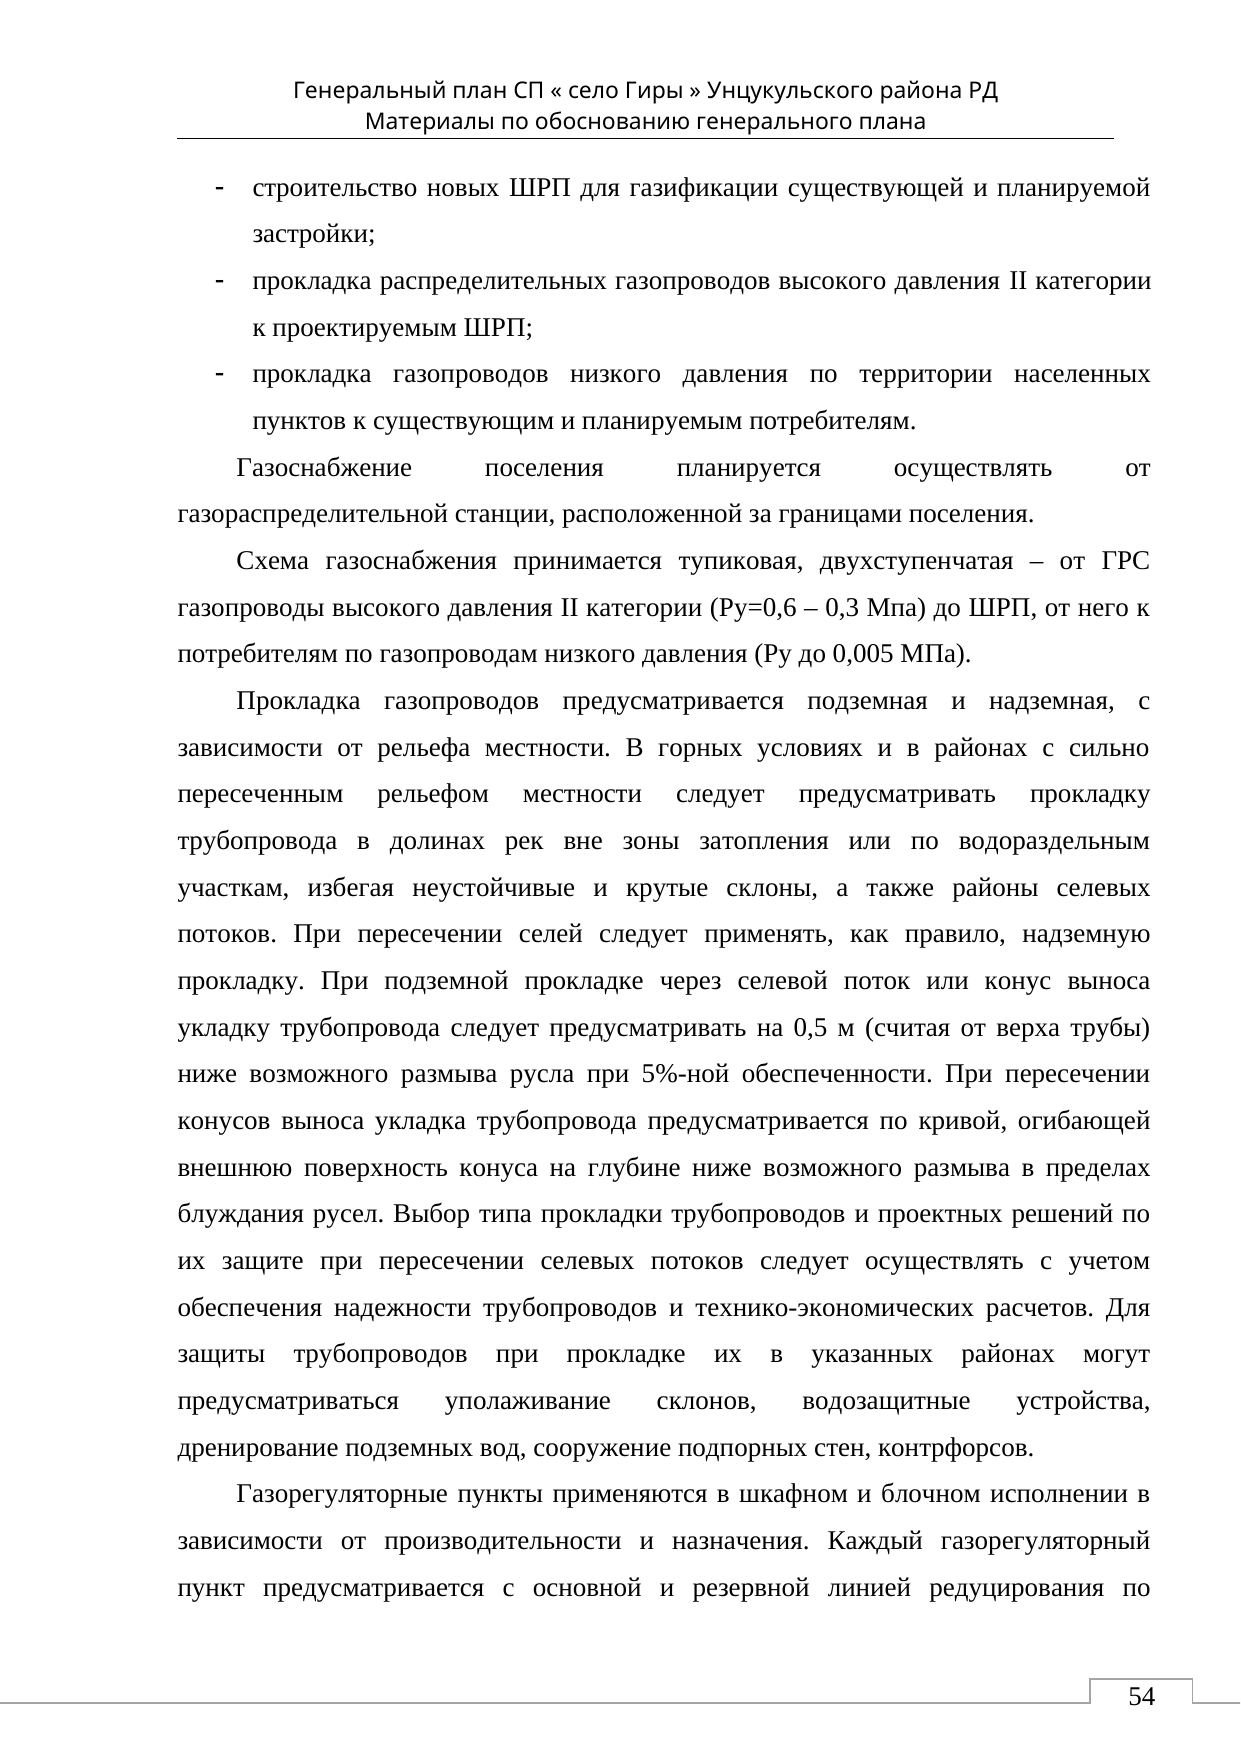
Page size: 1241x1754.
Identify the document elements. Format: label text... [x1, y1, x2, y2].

list прокладка газопроводов низкого давления по территории населенных пунктов к существующим и планируемым потребителям. [215, 357, 1152, 435]
text Схема газоснабжения принимается тупиковая, двухступенчатая – от ГРС газопроводы высокого давления II категории (Ру=0,6 – 0,3 Мпа) до ШРП, от него к потребителям по газопроводам низкого давления (Ру до 0,005 МПа). [177, 544, 1152, 669]
list прокладка распределительных газопроводов высокого давления II категории к проектируемым ШРП; [215, 264, 1152, 342]
text Газоснабжение поселения планируется осуществлять от газораспределительной станции, расположенной за границами поселения. [177, 451, 1152, 529]
text Прокладка газопроводов предусматривается подземная и надземная, с зависимости от рельефа местности. В горных условиях и в районах с сильно пересеченным рельефом местности следует предусматривать прокладку трубопровода в долинах рек вне зоны затопления или по водораздельным участкам, избегая неустойчивые и крутые склоны, а также районы селевых потоков. При пересечении селей следует применять, как правило, надземную прокладку. При подземной прокладке через селевой поток или конус выноса укладку трубопровода следует предусматривать на 0,5 м (считая от верха трубы) ниже возможного размыва русла при 5%-ной обеспеченности. При пересечении конусов выноса укладка трубопровода предусматривается по кривой, огибающей внешнюю поверхность конуса на глубине ниже возможного размыва в пределах блуждания русел. Выбор типа прокладки трубопроводов и проектных решений по их защите при пересечении селевых потоков следует осуществлять с учетом обеспечения надежности трубопроводов и технико-экономических расчетов. Для защиты трубопроводов при прокладке их в указанных районах могут предусматриваться уполаживание склонов, водозащитные устройства, дренирование подземных вод, сооружение подпорных стен, контрфорсов. [177, 684, 1152, 1462]
list строительство новых ШРП для газификации существующей и планируемой застройки; [215, 171, 1152, 248]
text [177, 1478, 1152, 1602]
